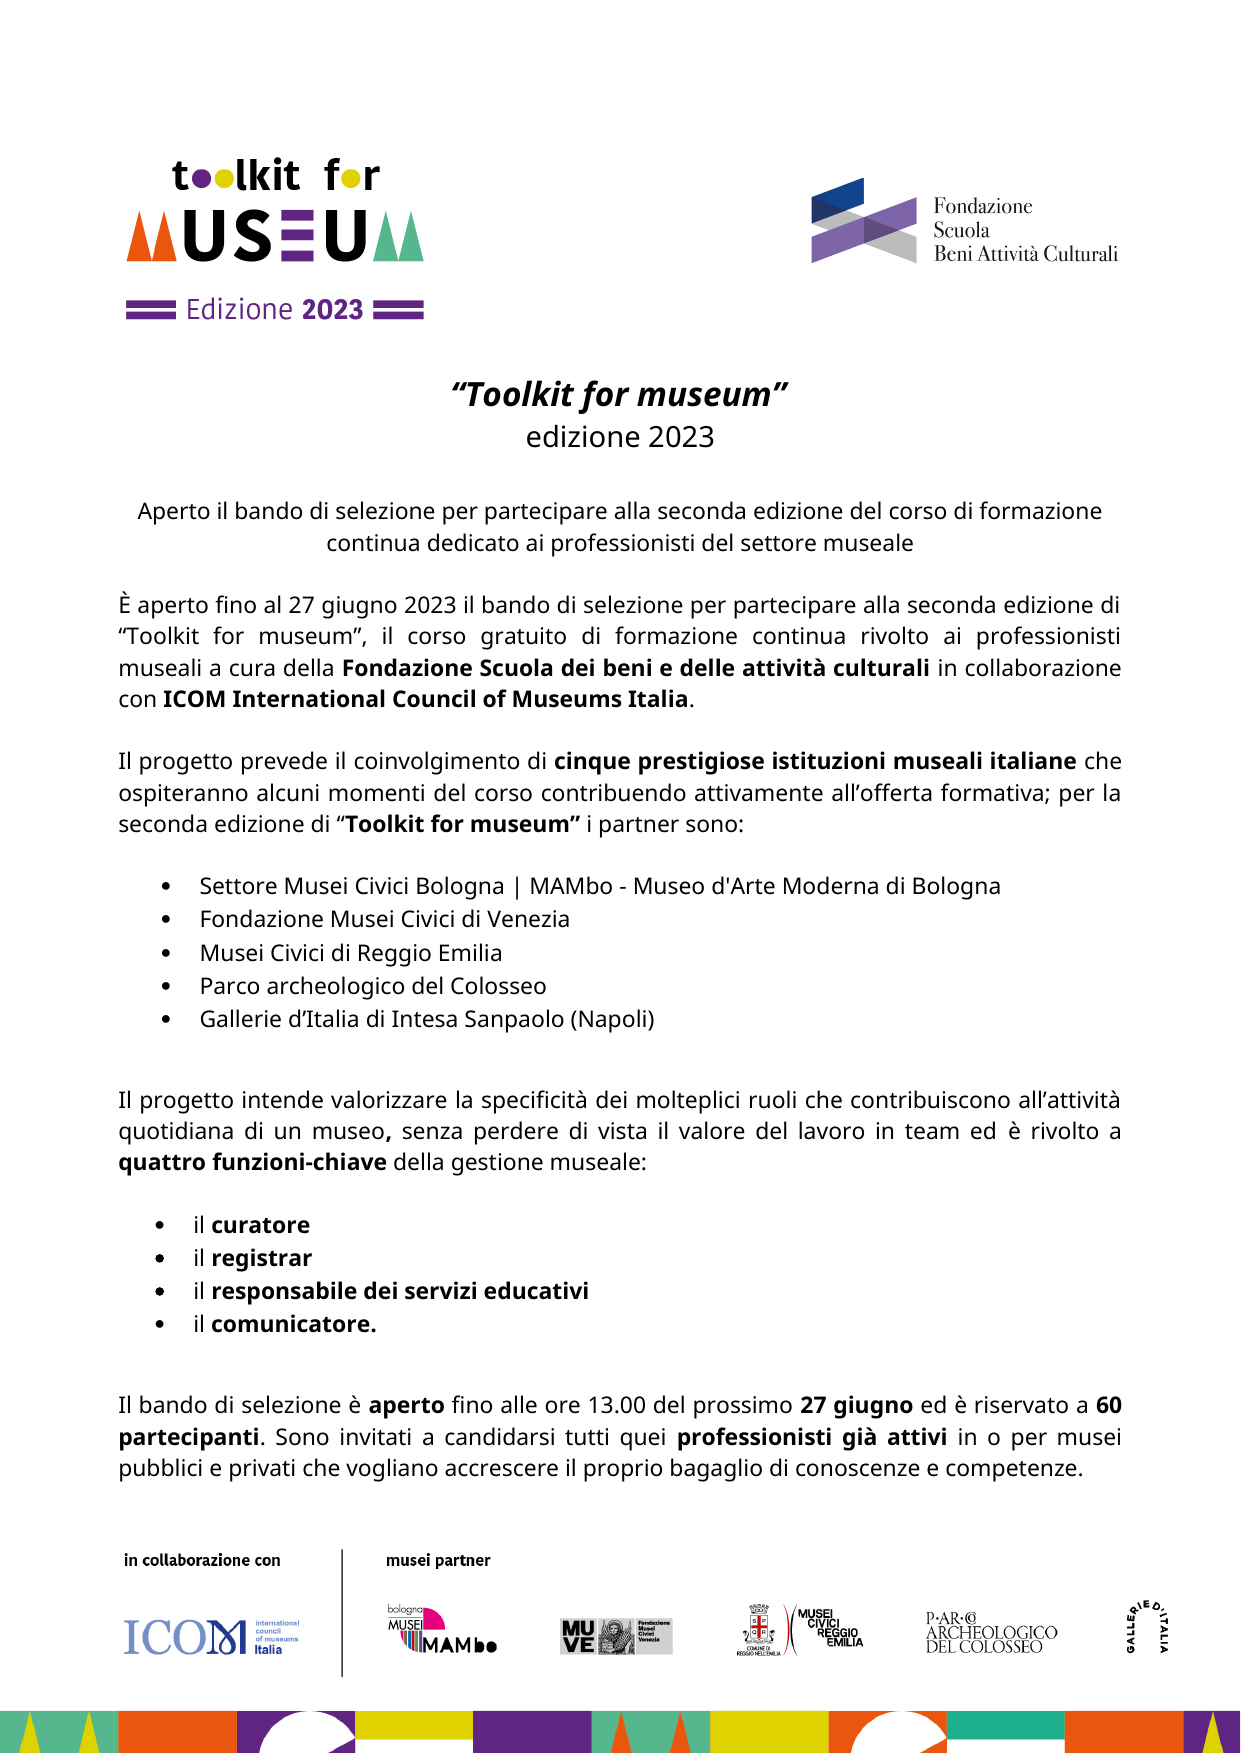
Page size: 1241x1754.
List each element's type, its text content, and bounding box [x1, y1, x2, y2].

text edizione 2023 [118, 416, 1122, 456]
text Aperto il bando di selezione per partecipare alla seconda edizione del corso di formazione continua dedicato ai professionisti del settore museale [118, 495, 1122, 558]
list Parco archeologico del Colosseo [162, 969, 1122, 1001]
list Gallerie d’Italia di Intesa Sanpaolo (Napoli) [162, 1003, 1122, 1034]
list il curatore [156, 1209, 1122, 1240]
list il comunicatore. [156, 1308, 1122, 1339]
text È aperto fino al 27 giugno 2023 il bando di selezione per partecipare alla seconda edizione di “Toolkit for museum”, il corso gratuito di formazione continua rivolto ai professionisti museali a cura della Fondazione Scuola dei beni e delle attività culturali in collaborazione con ICOM International Council of Museums Italia. [118, 589, 1122, 714]
text Il progetto intende valorizzare la specificità dei molteplici ruoli che contribuiscono all’attività quotidiana di un museo, senza perdere di vista il valore del lavoro in team ed è rivolto a quattro funzioni-chiave della gestione museale: [118, 1084, 1122, 1177]
list Fondazione Musei Civici di Venezia [162, 903, 1122, 934]
list Musei Civici di Reggio Emilia [162, 936, 1122, 968]
text Il bando di selezione è aperto fino alle ore 13.00 del prossimo 27 giugno ed è riservato a 60 partecipanti. Sono invitati a candidarsi tutti quei professionisti già attivi in o per musei pubblici e privati che vogliano accrescere il proprio bagaglio di conoscenze e competenze. [118, 1389, 1122, 1483]
picture [0, 1530, 1241, 1753]
list Settore Musei Civici Bologna | MAMbo - Museo d'Arte Moderna di Bologna [162, 870, 1122, 901]
list il registrar [156, 1242, 1122, 1273]
text “Toolkit for museum” [118, 370, 1122, 416]
picture [0, 0, 1236, 340]
list il responsabile dei servizi educativi [156, 1275, 1122, 1306]
text Il progetto prevede il coinvolgimento di cinque prestigiose istituzioni museali italiane che ospiteranno alcuni momenti del corso contribuendo attivamente all’offerta formativa; per la seconda edizione di “Toolkit for museum” i partner sono: [118, 745, 1122, 839]
